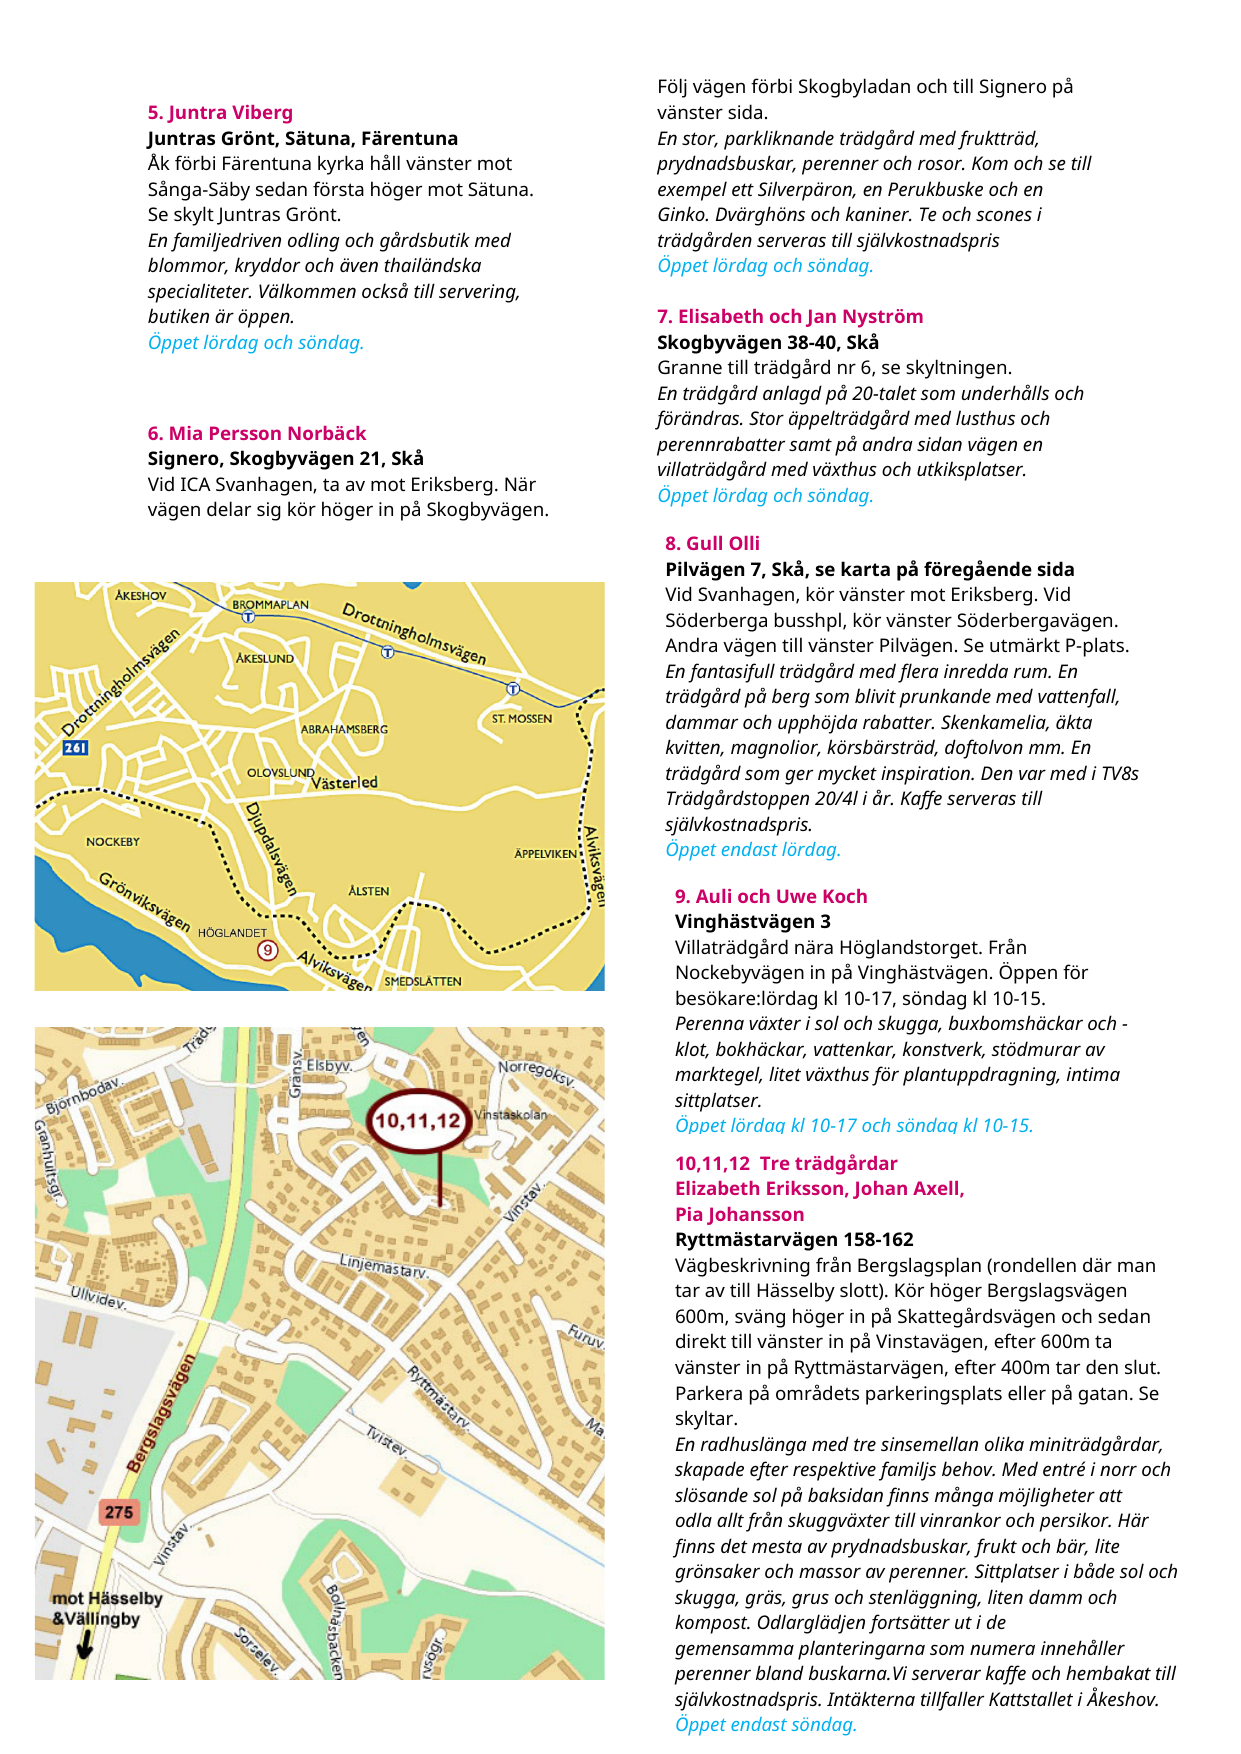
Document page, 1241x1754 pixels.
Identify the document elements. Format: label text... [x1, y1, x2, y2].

text Åk förbi Färentuna kyrka håll vänster mot [148, 150, 583, 176]
text Skogbyvägen 38-40, Skå [657, 329, 1093, 354]
text En trädgård anlagd på 20-talet som underhålls och förändras. Stor äppelträdgård med lusthus och perennrabatter samt på andra sidan vägen en villaträdgård med växthus och utkiksplatser. [657, 380, 1093, 482]
text Granne till trädgård nr 6, se skyltningen. [657, 354, 1093, 380]
text Juntras Grönt, Sätuna, Färentuna [148, 125, 583, 150]
text Vid ICA Svanhagen, ta av mot Eriksberg. När vägen delar sig kör höger in på Skogbyvägen. Följ vägen förbi Skogbyladan och till Signero på vänster sida. En stor, parkliknande trädgård med fruktträd, prydnadsbuskar, perenner och rosor. Kom och se till exempel ett Silverpäron, en Perukbuske och en Ginko. Dvärghöns och kaniner. Te och scones i trädgården serveras till självkostnadspris Öppet lördag och söndag. [657, 74, 1093, 278]
text Sånga-Säby sedan första höger mot Sätuna. [148, 176, 583, 201]
text 7. Elisabeth och Jan Nyström [657, 303, 1093, 329]
text Öppet lördag och söndag. [657, 482, 1093, 508]
text 5. Juntra Viberg [148, 74, 583, 125]
picture [34, 582, 605, 991]
text Signero, Skogbyvägen 21, Skå [148, 445, 583, 471]
picture [34, 1027, 605, 1680]
text Se skylt Juntras Grönt. En familjedriven odling och gårdsbutik med blommor, kryddor och även thailändska specialiteter. Välkommen också till servering, butiken är öppen. Öppet lördag och söndag. [148, 201, 583, 354]
text 6. Mia Persson Norbäck [148, 420, 583, 445]
